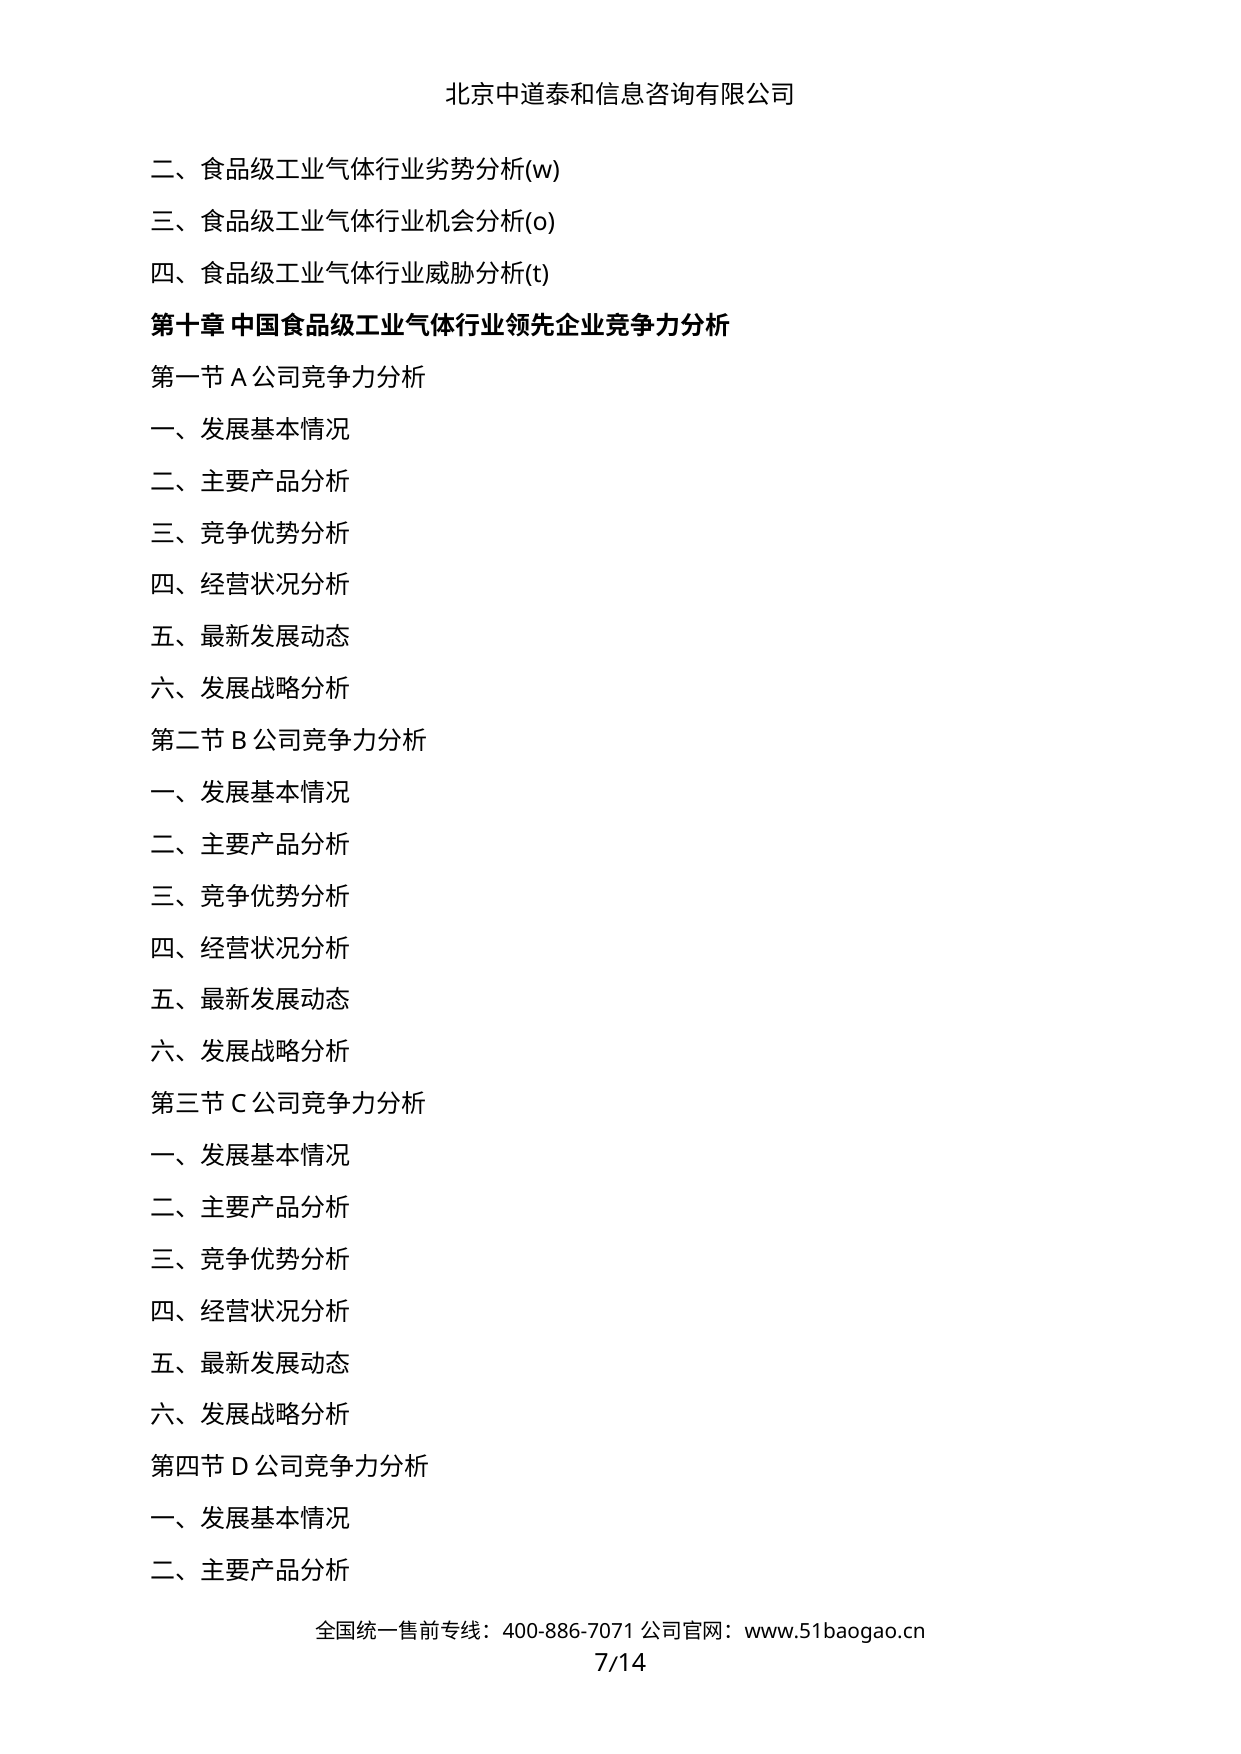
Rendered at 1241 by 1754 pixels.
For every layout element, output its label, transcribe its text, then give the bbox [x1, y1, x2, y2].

text 四、食品级工业气体行业威胁分析(t) [150, 254, 1090, 290]
text 一、发展基本情况 [150, 772, 1090, 809]
text 二、主要产品分析 [150, 1187, 1090, 1224]
text 六、发展战略分析 [150, 1032, 1090, 1068]
text 六、发展战略分析 [150, 669, 1090, 705]
text 三、竞争优势分析 [150, 1239, 1090, 1276]
text 五、最新发展动态 [150, 980, 1090, 1016]
text 一、发展基本情况 [150, 1499, 1090, 1535]
text 三、竞争优势分析 [150, 876, 1090, 912]
text 第四节 D公司竞争力分析 [150, 1447, 1090, 1483]
text 二、主要产品分析 [150, 461, 1090, 497]
text 四、经营状况分析 [150, 565, 1090, 601]
text 第三节 C公司竞争力分析 [150, 1084, 1090, 1120]
text 四、经营状况分析 [150, 928, 1090, 964]
text 四、经营状况分析 [150, 1291, 1090, 1327]
text 第十章 中国食品级工业气体行业领先企业竞争力分析 [150, 306, 1090, 342]
text 一、发展基本情况 [150, 409, 1090, 446]
text 三、食品级工业气体行业机会分析(o) [150, 202, 1090, 238]
text 五、最新发展动态 [150, 1343, 1090, 1379]
text 二、主要产品分析 [150, 824, 1090, 861]
text 第一节 A公司竞争力分析 [150, 357, 1090, 394]
text 一、发展基本情况 [150, 1136, 1090, 1172]
text 五、最新发展动态 [150, 617, 1090, 653]
text 二、主要产品分析 [150, 1551, 1090, 1587]
text 第二节 B公司竞争力分析 [150, 721, 1090, 757]
text 六、发展战略分析 [150, 1395, 1090, 1431]
text 三、竞争优势分析 [150, 513, 1090, 549]
text 二、食品级工业气体行业劣势分析(w) [150, 150, 1090, 186]
